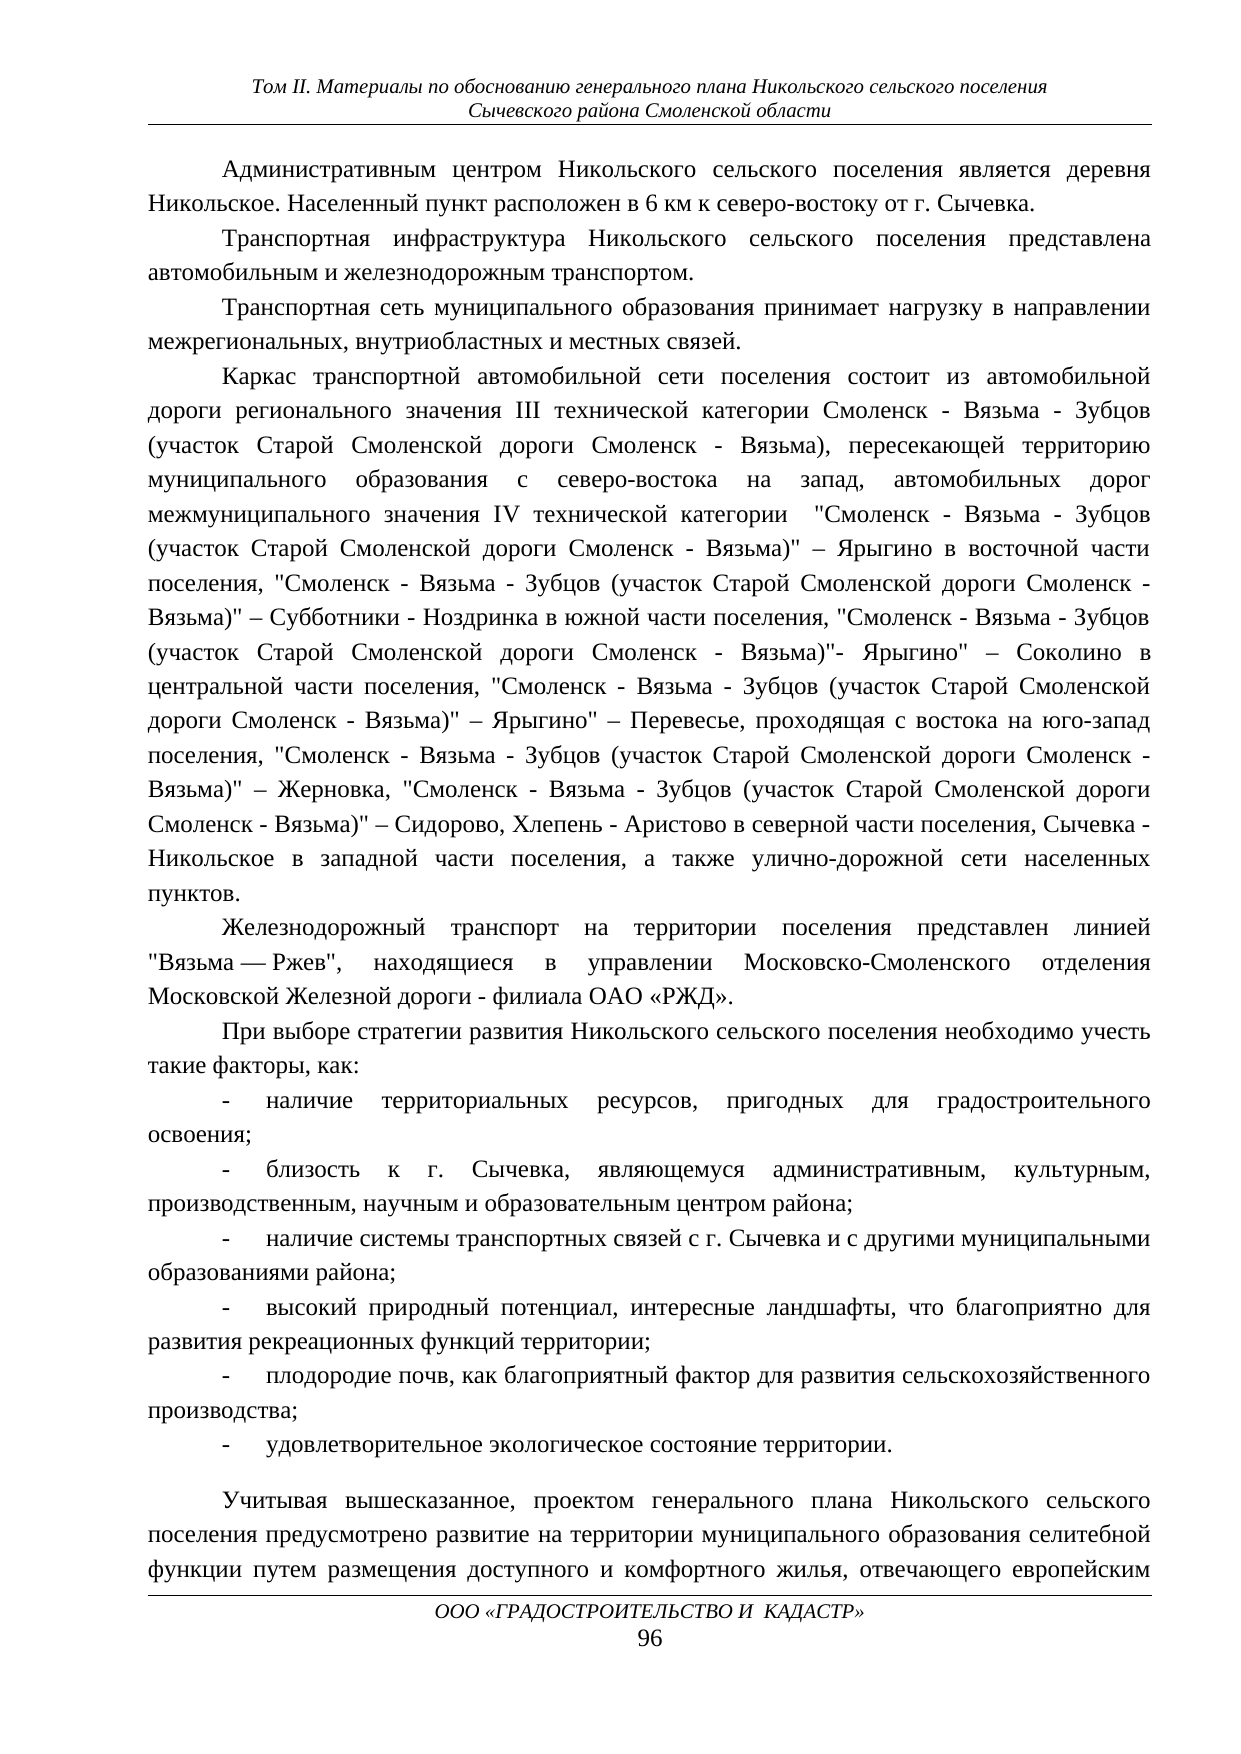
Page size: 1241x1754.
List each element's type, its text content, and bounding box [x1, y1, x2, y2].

list высокий природный потенциал, интересные ландшафты, что благоприятно для развития рекреационных функций территории; [148, 1292, 1152, 1355]
text Транспортная инфраструктура Никольского сельского поселения представлена автомобильным и железнодорожным транспортом. [148, 223, 1152, 286]
text При выборе стратегии развития Никольского сельского поселения необходимо учесть такие факторы, как: [148, 1016, 1152, 1079]
text Каркас транспортной автомобильной сети поселения состоит из автомобильной дороги регионального значения III технической категории Смоленск - Вязьма - Зубцов (участок Старой Смоленской дороги Смоленск - Вязьма), пересекающей территорию муниципального образования с северо-востока на запад, автомобильных дорог межмуниципального значения IV технической категории "Смоленск - Вязьма - Зубцов (участок Старой Смоленской дороги Смоленск - Вязьма)" – Ярыгино в восточной части поселения, "Смоленск - Вязьма - Зубцов (участок Старой Смоленской дороги Смоленск - Вязьма)" – Субботники - Ноздринка в южной части поселения, "Смоленск - Вязьма - Зубцов (участок Старой Смоленской дороги Смоленск - Вязьма)"- Ярыгино" – Соколино в центральной части поселения, "Смоленск - Вязьма - Зубцов (участок Старой Смоленской дороги Смоленск - Вязьма)" – Ярыгино" – Перевесье, проходящая с востока на юго-запад поселения, "Смоленск - Вязьма - Зубцов (участок Старой Смоленской дороги Смоленск - Вязьма)" – Жерновка, "Смоленск - Вязьма - Зубцов (участок Старой Смоленской дороги Смоленск - Вязьма)" – Сидорово, Хлепень - Аристово в северной части поселения, Сычевка - Никольское в западной части поселения, а также улично-дорожной сети населенных пунктов. [148, 361, 1152, 907]
text Административным центром Никольского сельского поселения является деревня Никольское. Населенный пункт расположен в 6 км к северо-востоку от г. Сычевка. [148, 154, 1152, 217]
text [148, 1485, 1152, 1583]
list удовлетворительное экологическое состояние территории. [148, 1429, 1152, 1458]
list наличие системы транспортных связей с г. Сычевка и с другими муниципальными образованиями района; [148, 1223, 1152, 1286]
text Железнодорожный транспорт на территории поселения представлен линией "Вязьма — Ржев", находящиеся в управлении Московско-Смоленского отделения Московской Железной дороги - филиала ОАО «РЖД». [148, 912, 1152, 1010]
list плодородие почв, как благоприятный фактор для развития сельскохозяйственного производства; [148, 1361, 1152, 1424]
text Транспортная сеть муниципального образования принимает нагрузку в направлении межрегиональных, внутриобластных и местных связей. [148, 292, 1152, 355]
list наличие территориальных ресурсов, пригодных для градостроительного освоения; [148, 1085, 1152, 1148]
list близость к г. Сычевка, являющемуся административным, культурным, производственным, научным и образовательным центром района; [148, 1154, 1152, 1217]
